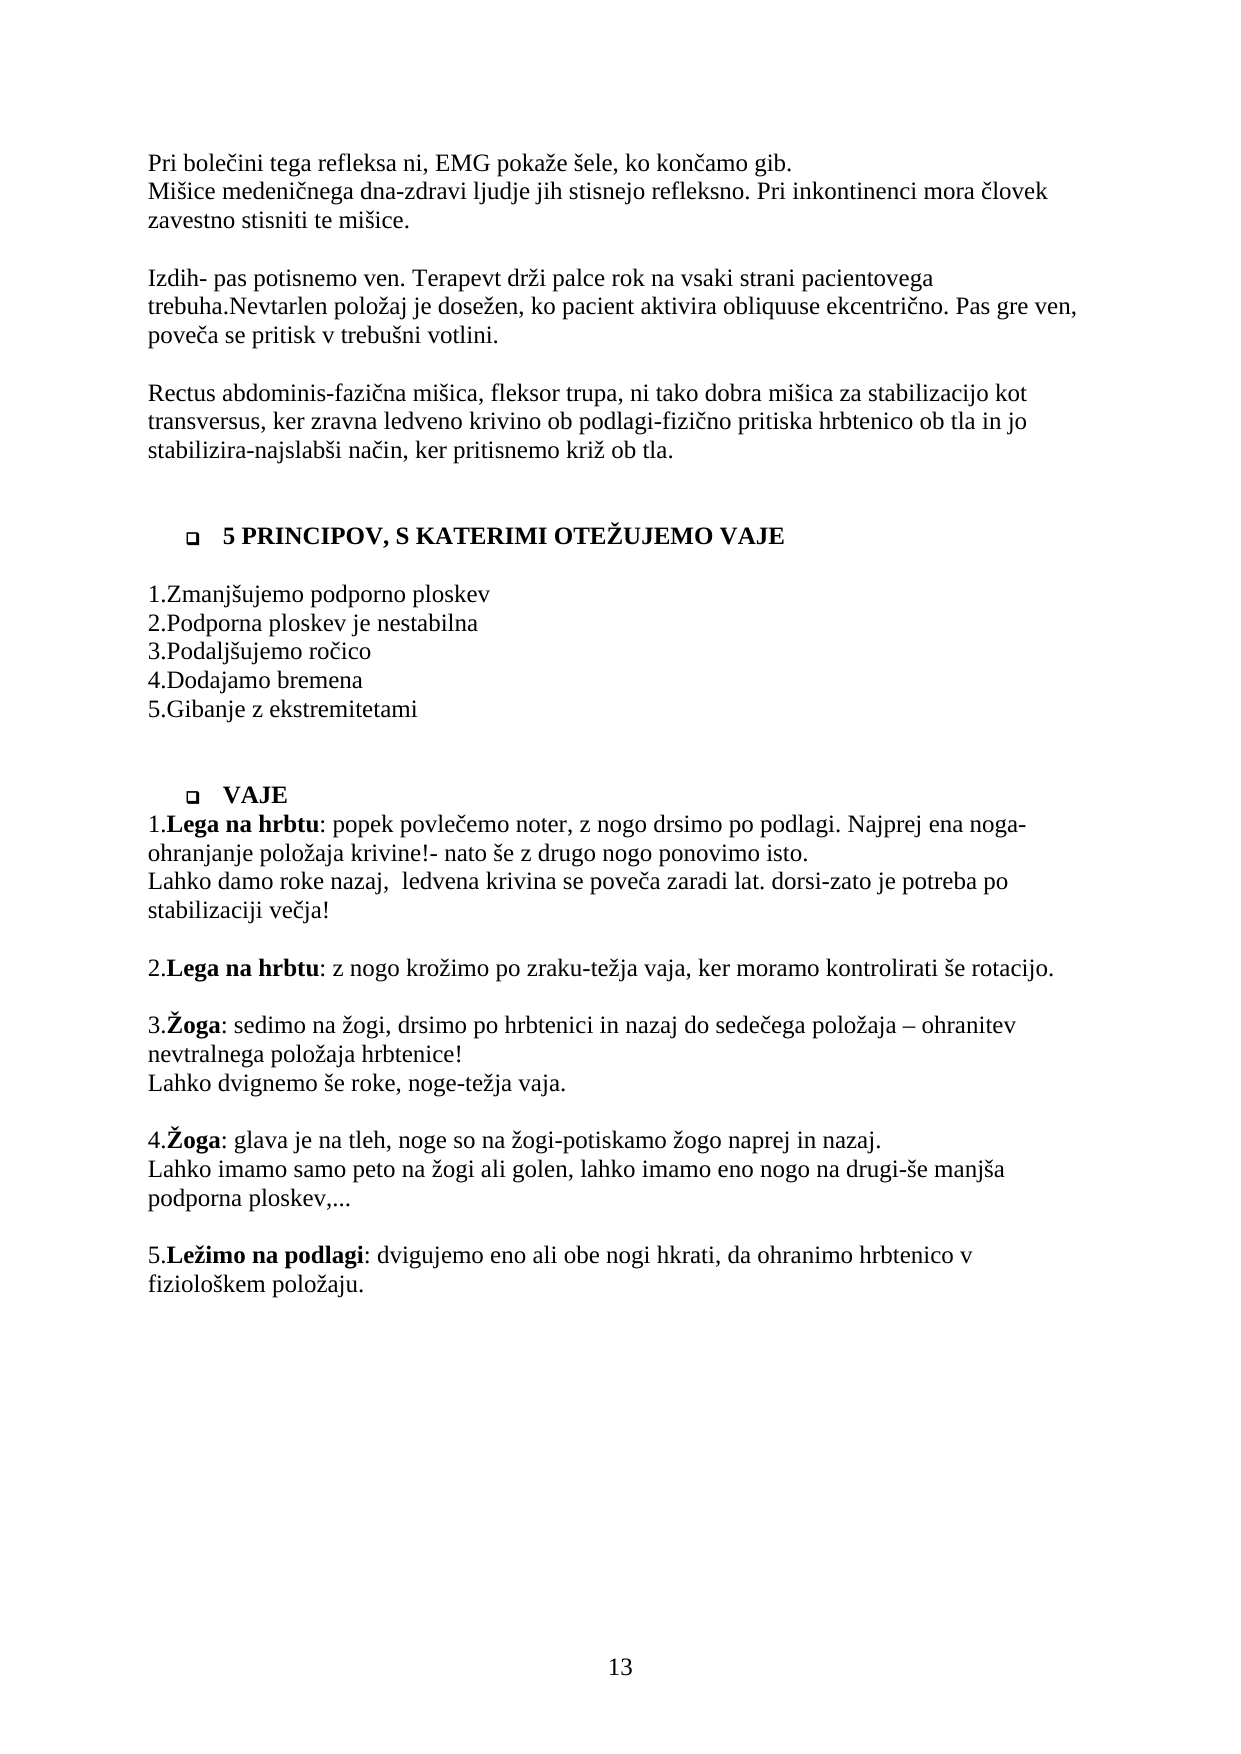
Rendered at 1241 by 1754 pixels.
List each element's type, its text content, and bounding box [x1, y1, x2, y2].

text Rectus abdominis-fazična mišica, fleksor trupa, ni tako dobra mišica za stabilizacijo kot transversus, ker zravna ledveno krivino ob podlagi-fizično pritiska hrbtenico ob tla in jo stabilizira-najslabši način, ker pritisnemo križ ob tla. [148, 378, 1093, 464]
text 1.Lega na hrbtu: popek povlečemo noter, z nogo drsimo po podlagi. Najprej ena noga-ohranjanje položaja krivine!- nato še z drugo nogo ponovimo isto. [148, 809, 1093, 866]
text Pri bolečini tega refleksa ni, EMG pokaže šele, ko končamo gib. [148, 148, 1093, 176]
subtitle VAJE [185, 780, 1093, 809]
subtitle 5 PRINCIPOV, S KATERIMI OTEŽUJEMO VAJE [185, 521, 1093, 550]
text 3.Žoga: sedimo na žogi, drsimo po hrbtenici in nazaj do sedečega položaja – ohranitev nevtralnega položaja hrbtenice! [148, 1010, 1093, 1068]
text 3.Podaljšujemo ročico [148, 636, 1093, 665]
text Lahko dvignemo še roke, noge-težja vaja. [148, 1068, 1093, 1096]
text 1.Zmanjšujemo podporno ploskev [148, 579, 1093, 608]
text 5.Ležimo na podlagi: dvigujemo eno ali obe nogi hkrati, da ohranimo hrbtenico v fiziološkem položaju. [148, 1240, 1093, 1298]
text Izdih- pas potisnemo ven. Terapevt drži palce rok na vsaki strani pacientovega trebuha.Nevtarlen položaj je dosežen, ko pacient aktivira obliquuse ekcentrično. Pas gre ven, poveča se pritisk v trebušni votlini. [148, 263, 1093, 349]
text 2.Podporna ploskev je nestabilna [148, 608, 1093, 636]
text 4.Žoga: glava je na tleh, noge so na žogi-potiskamo žogo naprej in nazaj. [148, 1125, 1093, 1154]
text Mišice medeničnega dna-zdravi ljudje jih stisnejo refleksno. Pri inkontinenci mora človek zavestno stisniti te mišice. [148, 176, 1093, 234]
text Lahko damo roke nazaj, ledvena krivina se poveča zaradi lat. dorsi-zato je potreba po stabilizaciji večja! [148, 866, 1093, 924]
text 4.Dodajamo bremena [148, 665, 1093, 694]
text Lahko imamo samo peto na žogi ali golen, lahko imamo eno nogo na drugi-še manjša podporna ploskev,... [148, 1154, 1093, 1211]
text 5.Gibanje z ekstremitetami [148, 694, 1093, 723]
text 2.Lega na hrbtu: z nogo krožimo po zraku-težja vaja, ker moramo kontrolirati še rotacijo. [148, 953, 1093, 981]
